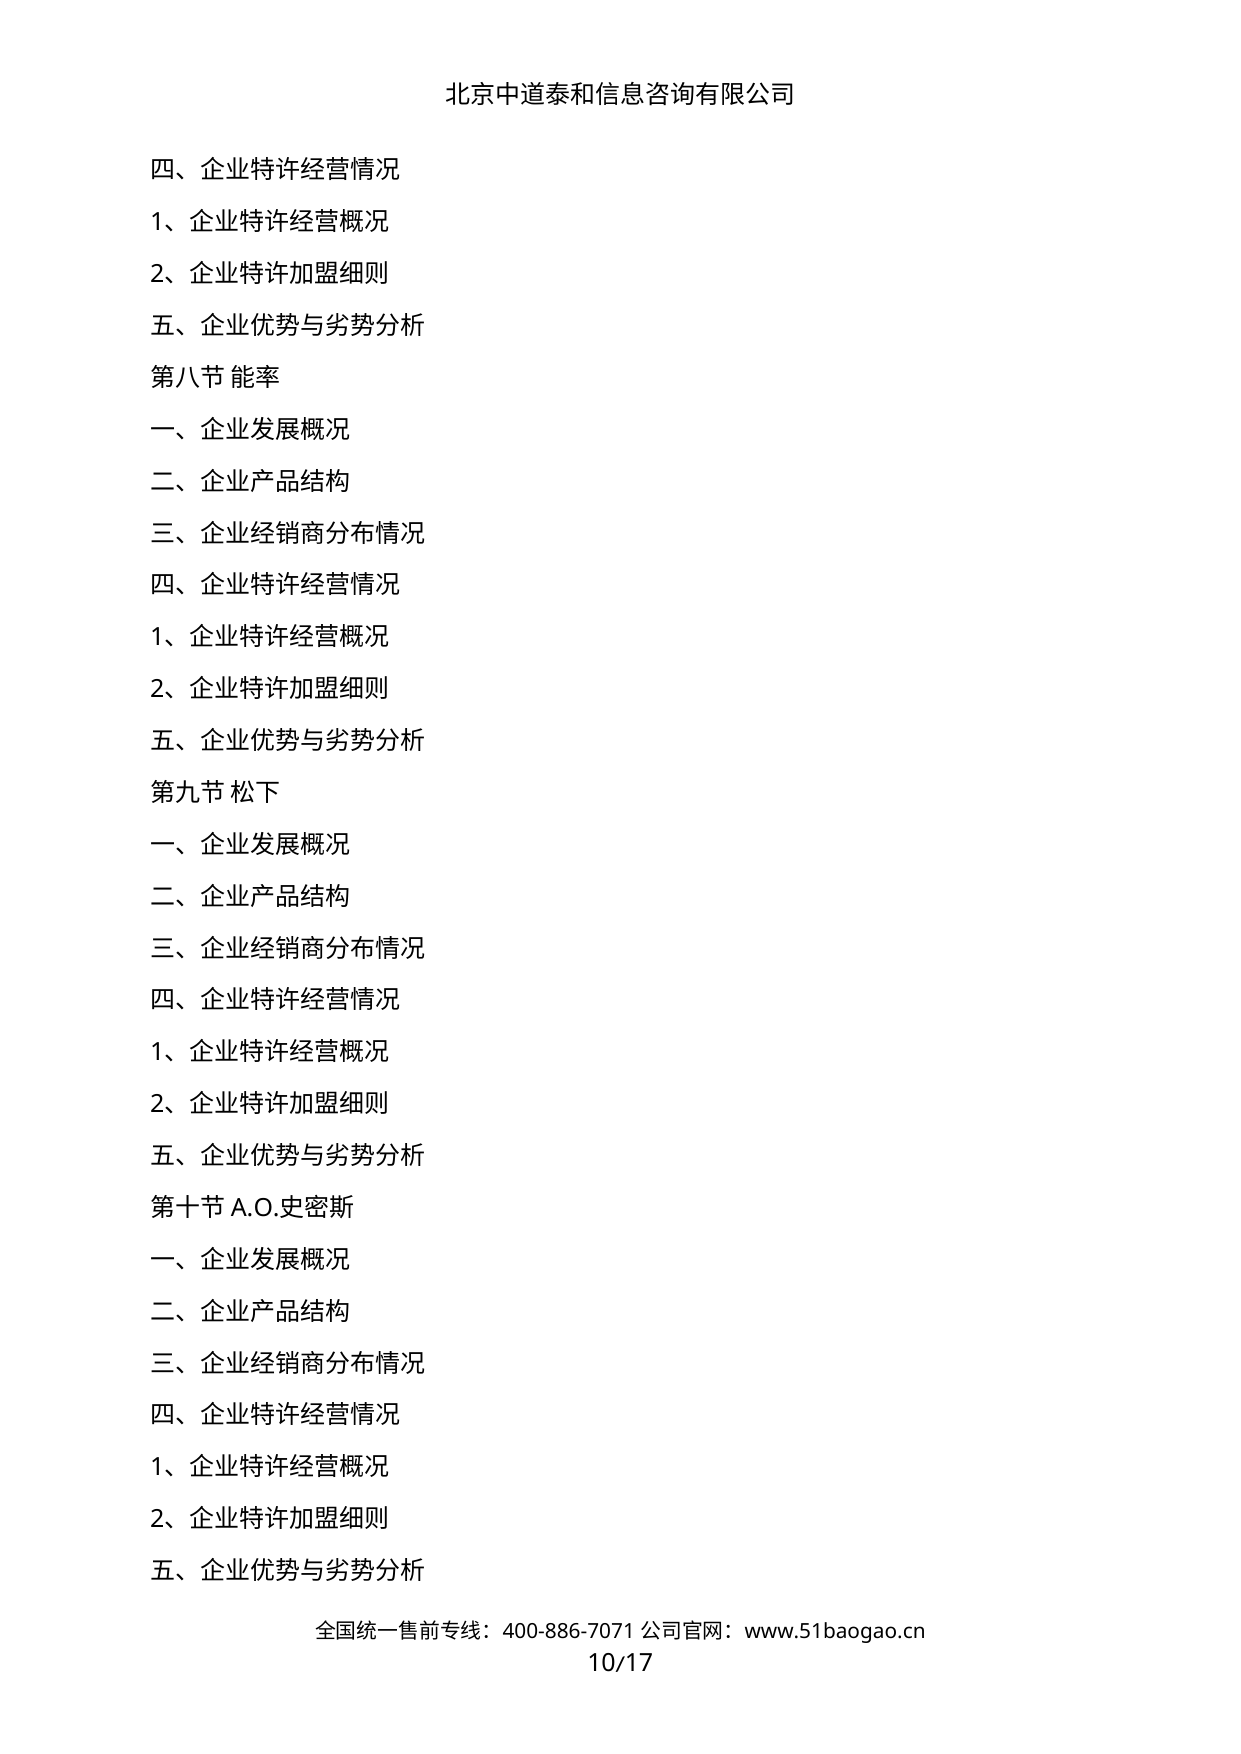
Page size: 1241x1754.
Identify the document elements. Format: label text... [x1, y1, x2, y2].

text 五、企业优势与劣势分析 [150, 1136, 1090, 1172]
text 1、企业特许经营概况 [150, 1447, 1090, 1483]
text 第八节 能率 [150, 357, 1090, 394]
text 四、企业特许经营情况 [150, 1395, 1090, 1431]
text 1、企业特许经营概况 [150, 617, 1090, 653]
text 1、企业特许经营概况 [150, 1032, 1090, 1068]
text 一、企业发展概况 [150, 824, 1090, 861]
text 三、企业经销商分布情况 [150, 928, 1090, 964]
text 1、企业特许经营概况 [150, 202, 1090, 238]
text 四、企业特许经营情况 [150, 150, 1090, 186]
text 第十节 A.O.史密斯 [150, 1187, 1090, 1224]
text 二、企业产品结构 [150, 876, 1090, 912]
text 二、企业产品结构 [150, 461, 1090, 497]
text 二、企业产品结构 [150, 1291, 1090, 1327]
text 2、企业特许加盟细则 [150, 669, 1090, 705]
text 三、企业经销商分布情况 [150, 513, 1090, 549]
text 五、企业优势与劣势分析 [150, 721, 1090, 757]
text 第九节 松下 [150, 772, 1090, 809]
text 五、企业优势与劣势分析 [150, 306, 1090, 342]
text 一、企业发展概况 [150, 1239, 1090, 1276]
text 四、企业特许经营情况 [150, 980, 1090, 1016]
text 五、企业优势与劣势分析 [150, 1551, 1090, 1587]
text 2、企业特许加盟细则 [150, 1084, 1090, 1120]
text 四、企业特许经营情况 [150, 565, 1090, 601]
text 2、企业特许加盟细则 [150, 254, 1090, 290]
text 一、企业发展概况 [150, 409, 1090, 446]
text 2、企业特许加盟细则 [150, 1499, 1090, 1535]
text 三、企业经销商分布情况 [150, 1343, 1090, 1379]
